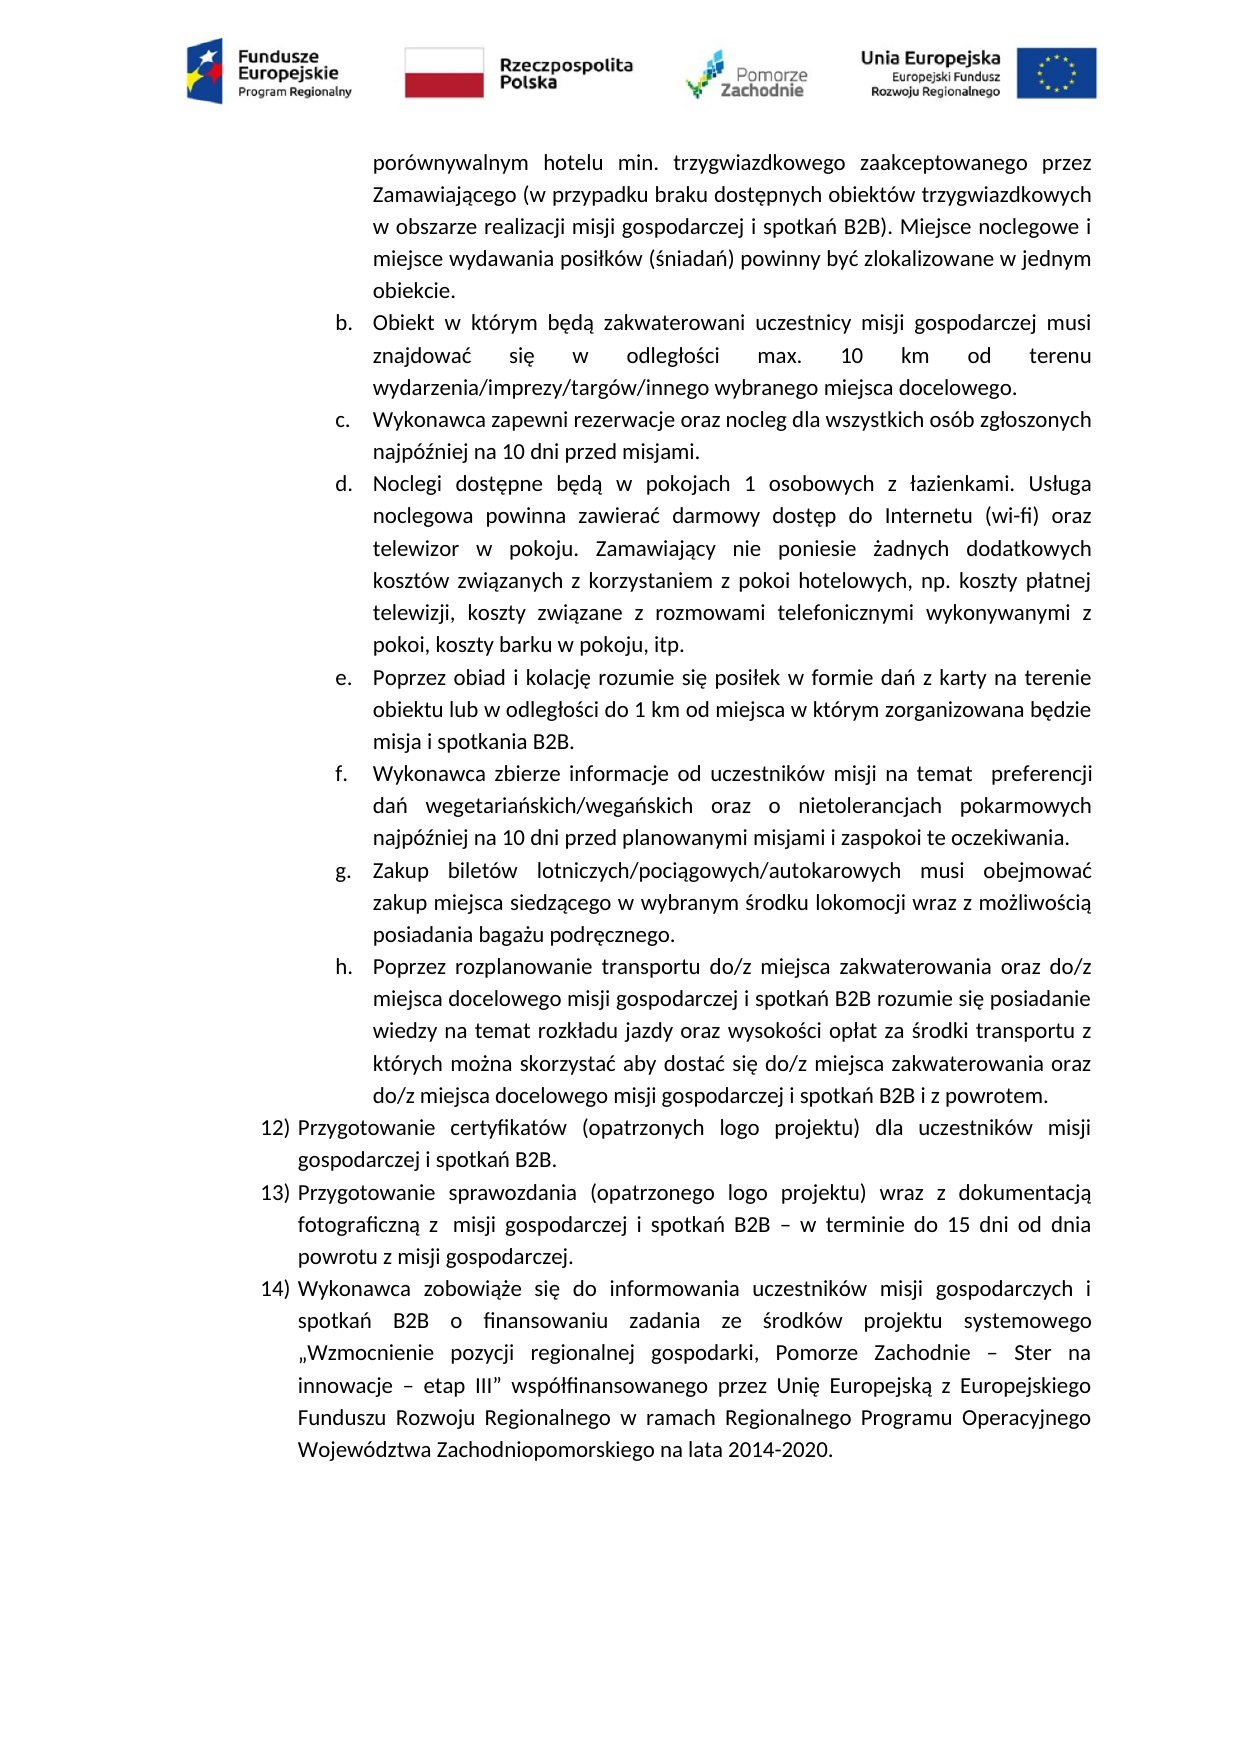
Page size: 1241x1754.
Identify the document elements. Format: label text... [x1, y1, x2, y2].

list Poprzez obiad i kolację rozumie się posiłek w formie dań z karty na terenie obiektu lub w odległości do 1 km od miejsca w którym zorganizowana będzie misja i spotkania B2B. [335, 663, 1093, 755]
list Przygotowanie sprawozdania (opatrzonego logo projektu) wraz z dokumentacją fotograficzną z misji gospodarczej i spotkań B2B – w terminie do 15 dni od dnia powrotu z misji gospodarczej. [260, 1178, 1093, 1270]
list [335, 148, 1093, 304]
list Wykonawca zapewni rezerwacje oraz nocleg dla wszystkich osób zgłoszonych najpóźniej na 10 dni przed misjami. [335, 405, 1093, 465]
list Zakup biletów lotniczych/pociągowych/autokarowych musi obejmować zakup miejsca siedzącego w wybranym środku lokomocji wraz z możliwością posiadania bagażu podręcznego. [335, 856, 1093, 948]
list Wykonawca zobowiąże się do informowania uczestników misji gospodarczych i spotkań B2B o finansowaniu zadania ze środków projektu systemowego „Wzmocnienie pozycji regionalnej gospodarki, Pomorze Zachodnie – Ster na innowacje – etap III” współfinansowanego przez Unię Europejską z Europejskiego Funduszu Rozwoju Regionalnego w ramach Regionalnego Programu Operacyjnego Województwa Zachodniopomorskiego na lata 2014-2020. [260, 1274, 1093, 1463]
picture [163, 16, 1103, 120]
list Wykonawca zbierze informacje od uczestników misji na temat preferencji dań wegetariańskich/wegańskich oraz o nietolerancjach pokarmowych najpóźniej na 10 dni przed planowanymi misjami i zaspokoi te oczekiwania. [335, 759, 1093, 852]
list Obiekt w którym będą zakwaterowani uczestnicy misji gospodarczej musi znajdować się w odległości max. 10 km od terenu wydarzenia/imprezy/targów/innego wybranego miejsca docelowego. [335, 308, 1093, 401]
list Noclegi dostępne będą w pokojach 1 osobowych z łazienkami. Usługa noclegowa powinna zawierać darmowy dostęp do Internetu (wi-fi) oraz telewizor w pokoju. Zamawiający nie poniesie żadnych dodatkowych kosztów związanych z korzystaniem z pokoi hotelowych, np. koszty płatnej telewizji, koszty związane z rozmowami telefonicznymi wykonywanymi z pokoi, koszty barku w pokoju, itp. [335, 469, 1093, 658]
list Przygotowanie certyfikatów (opatrzonych logo projektu) dla uczestników misji gospodarczej i spotkań B2B. [260, 1113, 1093, 1173]
list Poprzez rozplanowanie transportu do/z miejsca zakwaterowania oraz do/z miejsca docelowego misji gospodarczej i spotkań B2B rozumie się posiadanie wiedzy na temat rozkładu jazdy oraz wysokości opłat za środki transportu z których można skorzystać aby dostać się do/z miejsca zakwaterowania oraz do/z miejsca docelowego misji gospodarczej i spotkań B2B i z powrotem. [335, 952, 1093, 1109]
